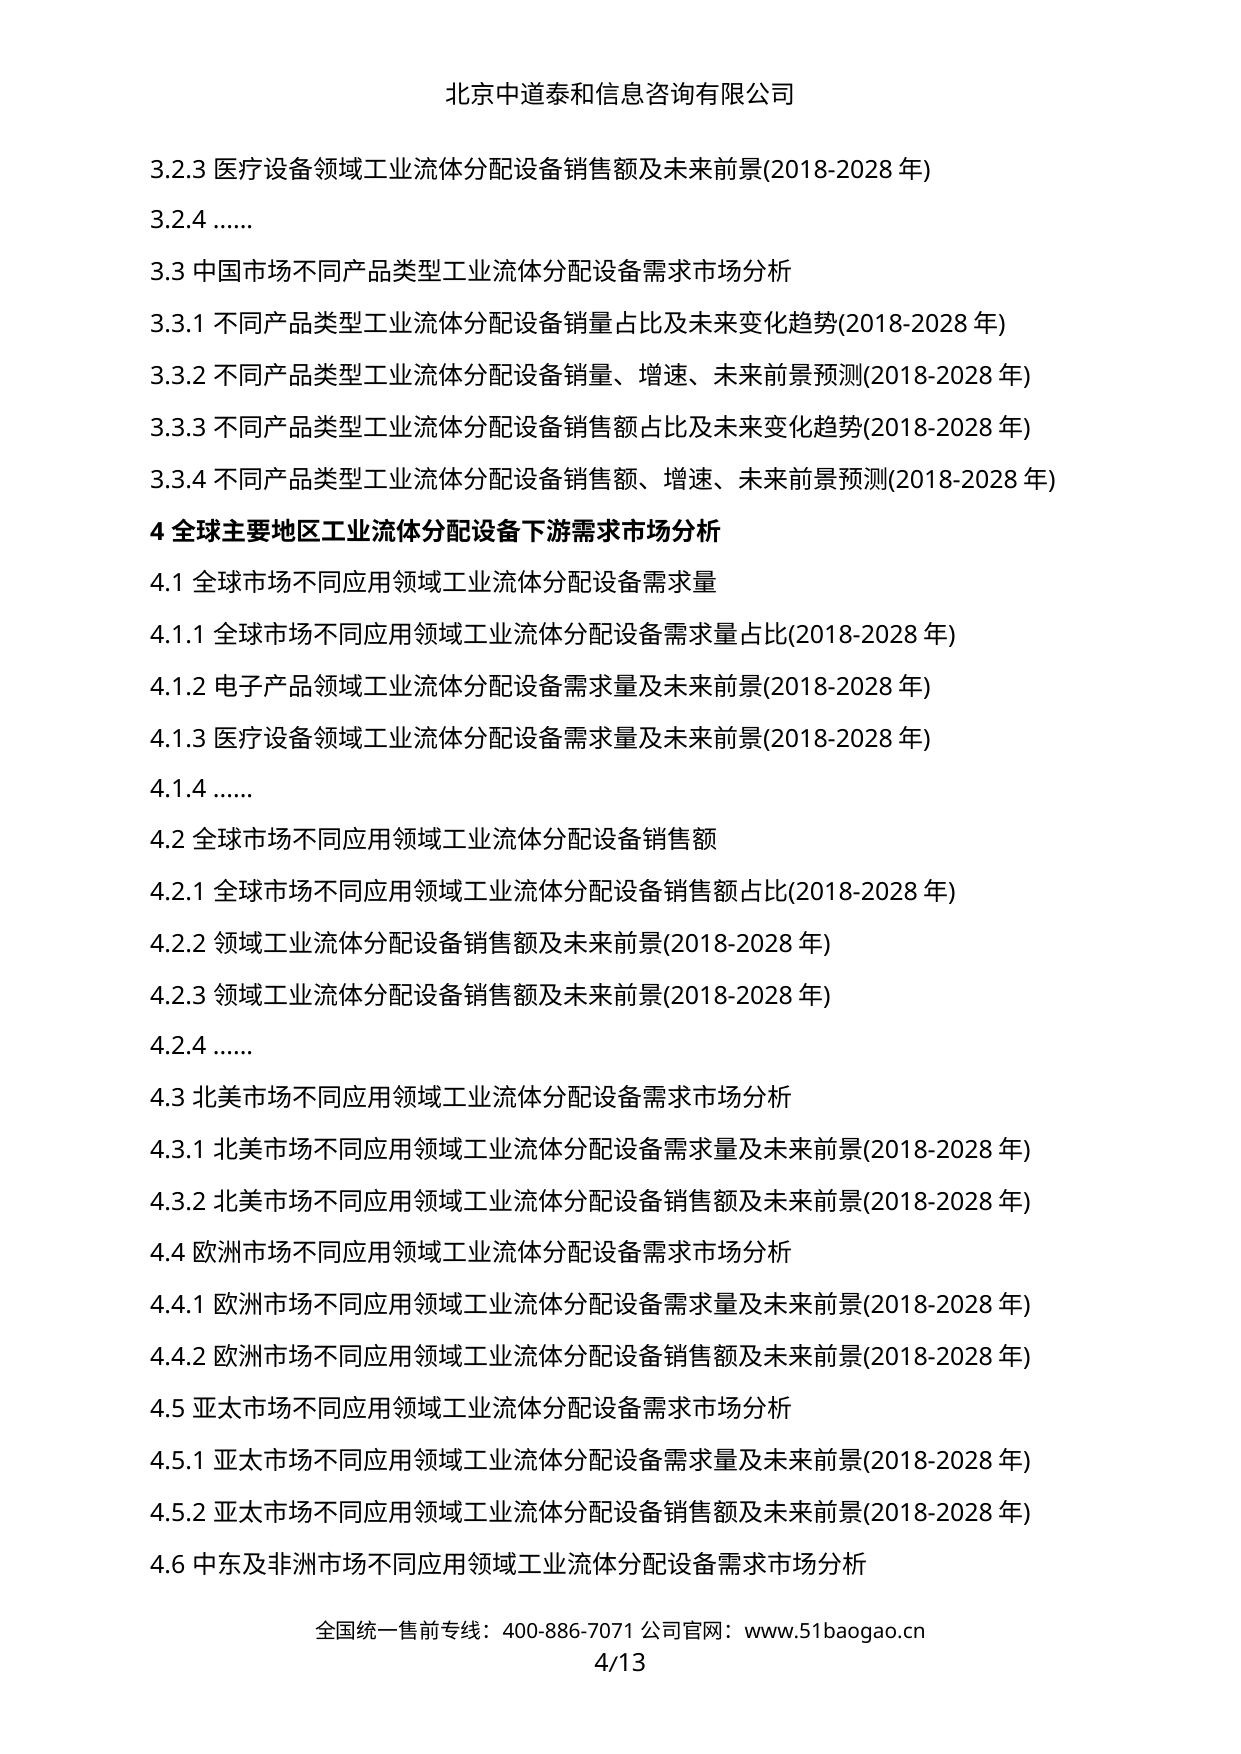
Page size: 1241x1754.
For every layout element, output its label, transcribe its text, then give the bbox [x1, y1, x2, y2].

text 3.2.3 医疗设备领域工业流体分配设备销售额及未来前景(2018-2028年) [150, 150, 1090, 186]
text 4.1.1 全球市场不同应用领域工业流体分配设备需求量占比(2018-2028年) [150, 615, 1090, 651]
text 3.3 中国市场不同产品类型工业流体分配设备需求市场分析 [150, 252, 1090, 288]
text 3.3.2 不同产品类型工业流体分配设备销量、增速、未来前景预测(2018-2028年) [150, 355, 1090, 392]
text 4.6 中东及非洲市场不同应用领域工业流体分配设备需求市场分析 [150, 1544, 1090, 1580]
text 4.1.4 ...... [150, 770, 1090, 804]
text 4.3 北美市场不同应用领域工业流体分配设备需求市场分析 [150, 1077, 1090, 1113]
text 3.2.4 ...... [150, 202, 1090, 236]
text 4.5.2 亚太市场不同应用领域工业流体分配设备销售额及未来前景(2018-2028年) [150, 1492, 1090, 1528]
text 4.5.1 亚太市场不同应用领域工业流体分配设备需求量及未来前景(2018-2028年) [150, 1440, 1090, 1477]
text 4.2.4 ...... [150, 1027, 1090, 1062]
text 4.2.2 领域工业流体分配设备销售额及未来前景(2018-2028年) [150, 924, 1090, 960]
text 4.4 欧洲市场不同应用领域工业流体分配设备需求市场分析 [150, 1233, 1090, 1269]
text 4.4.2 欧洲市场不同应用领域工业流体分配设备销售额及未来前景(2018-2028年) [150, 1337, 1090, 1373]
text 4.2.3 领域工业流体分配设备销售额及未来前景(2018-2028年) [150, 976, 1090, 1012]
text 4.1.3 医疗设备领域工业流体分配设备需求量及未来前景(2018-2028年) [150, 718, 1090, 755]
text 4.1.2 电子产品领域工业流体分配设备需求量及未来前景(2018-2028年) [150, 667, 1090, 703]
text 4.2 全球市场不同应用领域工业流体分配设备销售额 [150, 820, 1090, 856]
text 4.5 亚太市场不同应用领域工业流体分配设备需求市场分析 [150, 1388, 1090, 1425]
text 4 全球主要地区工业流体分配设备下游需求市场分析 [150, 511, 1090, 547]
text 3.3.3 不同产品类型工业流体分配设备销售额占比及未来变化趋势(2018-2028年) [150, 407, 1090, 443]
text 4.3.2 北美市场不同应用领域工业流体分配设备销售额及未来前景(2018-2028年) [150, 1181, 1090, 1217]
text 4.1 全球市场不同应用领域工业流体分配设备需求量 [150, 563, 1090, 599]
text 4.4.1 欧洲市场不同应用领域工业流体分配设备需求量及未来前景(2018-2028年) [150, 1285, 1090, 1321]
text 4.2.1 全球市场不同应用领域工业流体分配设备销售额占比(2018-2028年) [150, 872, 1090, 908]
text 3.3.4 不同产品类型工业流体分配设备销售额、增速、未来前景预测(2018-2028年) [150, 459, 1090, 495]
text 4.3.1 北美市场不同应用领域工业流体分配设备需求量及未来前景(2018-2028年) [150, 1129, 1090, 1165]
text 3.3.1 不同产品类型工业流体分配设备销量占比及未来变化趋势(2018-2028年) [150, 303, 1090, 340]
